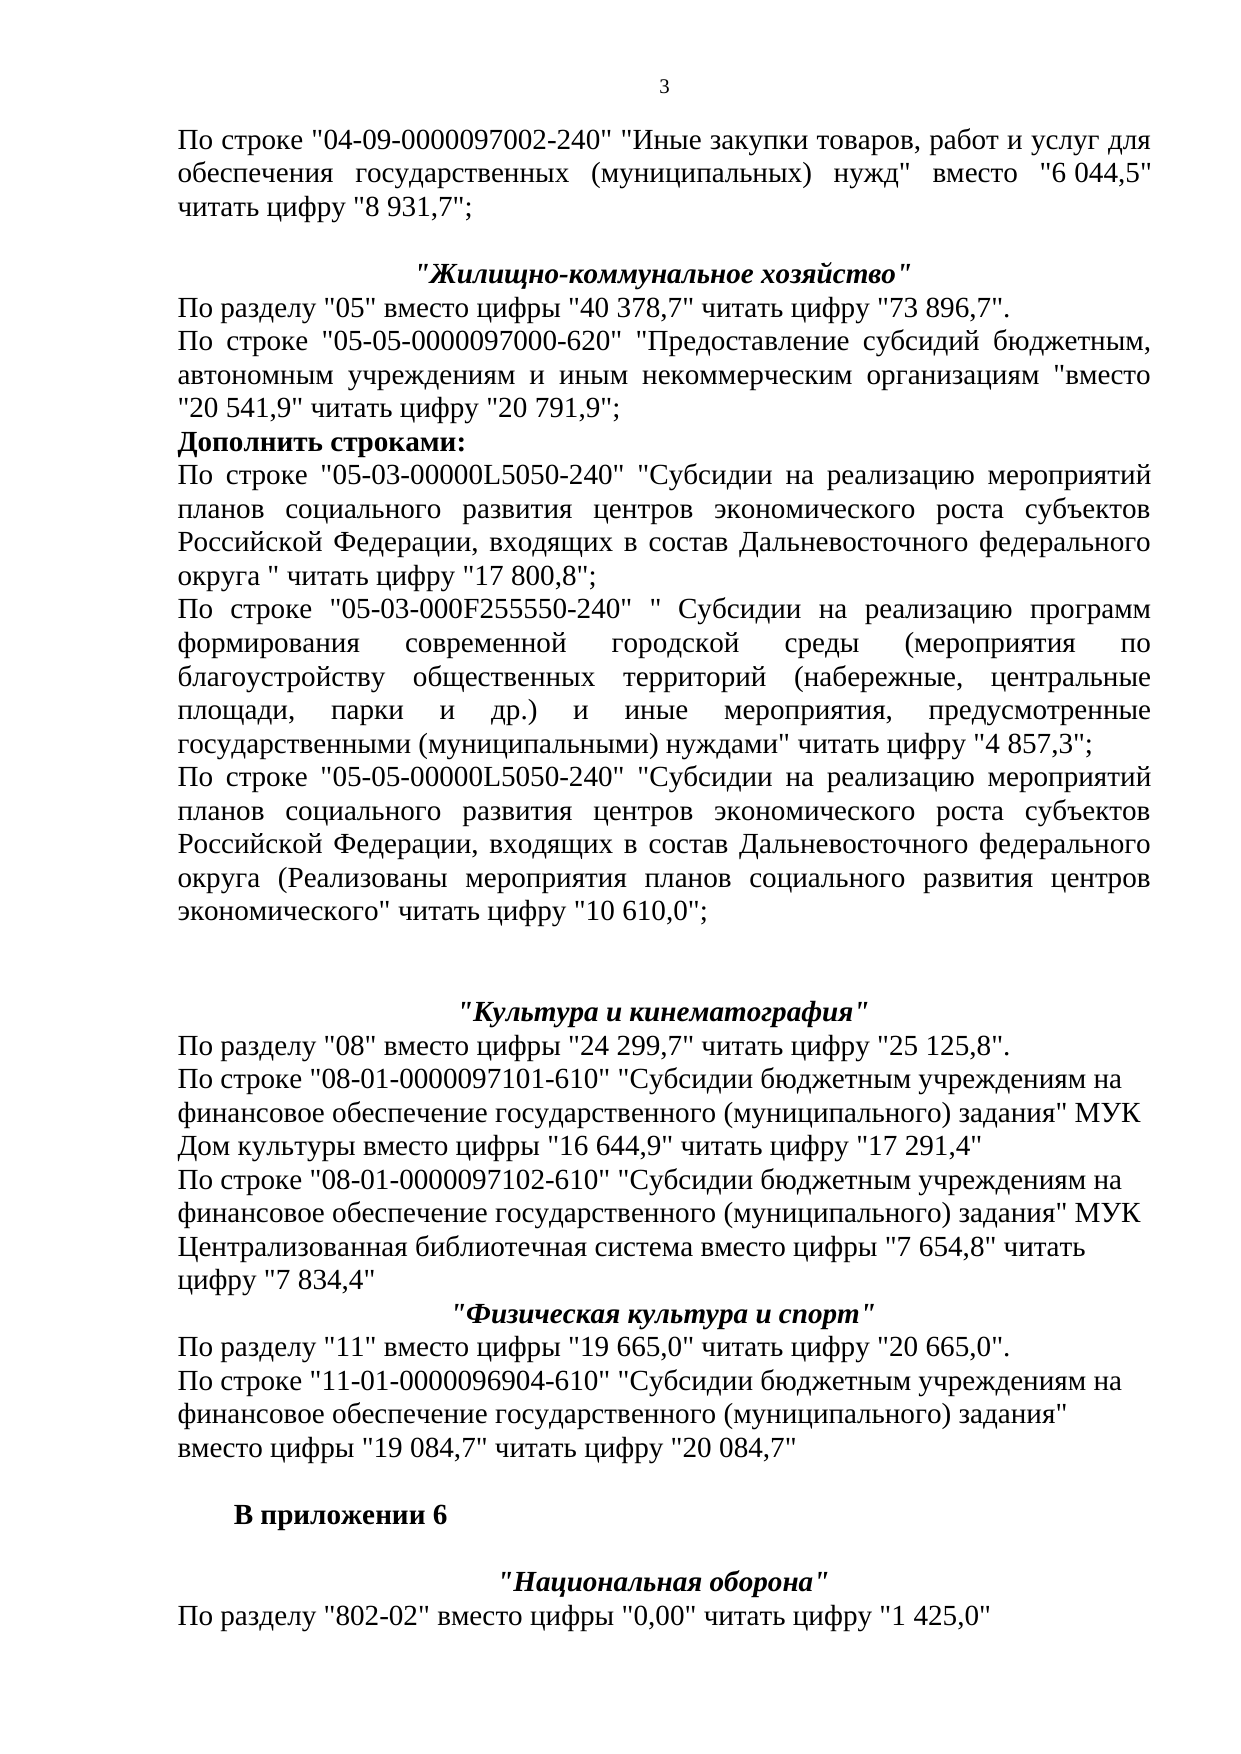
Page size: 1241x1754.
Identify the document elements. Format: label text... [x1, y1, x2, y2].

text В приложении 6 [177, 1497, 1152, 1531]
text По строке "08-01-0000097101-610" "Субсидии бюджетным учреждениям на финансовое обеспечение государственного (муниципального) задания" МУК Дом культуры вместо цифры "16 644,9" читать цифру "17 291,4" [177, 1061, 1152, 1162]
text По разделу "08" вместо цифры "24 299,7" читать цифру "25 125,8". [177, 1028, 1152, 1061]
text По строке "05-03-000F255550-240" " Субсидии на реализацию программ формирования современной городской среды (мероприятия по благоустройству общественных территорий (набережные, центральные площади, парки и др.) и иные мероприятия, предусмотренные государственными (муниципальными) нуждами" читать цифру "4 857,3"; [177, 592, 1152, 759]
text "Культура и кинематография" [177, 994, 1152, 1028]
text "Жилищно-коммунальное хозяйство" [177, 256, 1152, 290]
text По разделу "802-02" вместо цифры "0,00" читать цифру "1 425,0" [177, 1598, 1152, 1631]
text По строке "11-01-0000096904-610" "Субсидии бюджетным учреждениям на финансовое обеспечение государственного (муниципального) задания" вместо цифры "19 084,7" читать цифру "20 084,7" [177, 1363, 1152, 1464]
text Дополнить строками: [177, 424, 1152, 457]
text "Физическая культура и спорт" [177, 1296, 1152, 1329]
text По разделу "11" вместо цифры "19 665,0" читать цифру "20 665,0". [177, 1329, 1152, 1363]
text "Национальная оборона" [177, 1564, 1152, 1598]
text По строке "05-03-00000L5050-240" "Субсидии на реализацию мероприятий планов социального развития центров экономического роста субъектов Российской Федерации, входящих в состав Дальневосточного федерального округа " читать цифру "17 800,8"; [177, 457, 1152, 592]
text По строке "05-05-0000097000-620" "Предоставление субсидий бюджетным, автономным учреждениям и иным некоммерческим организациям "вместо "20 541,9" читать цифру "20 791,9"; [177, 323, 1152, 424]
text По строке "05-05-00000L5050-240" "Субсидии на реализацию мероприятий планов социального развития центров экономического роста субъектов Российской Федерации, входящих в состав Дальневосточного федерального округа (Реализованы мероприятия планов социального развития центров экономического" читать цифру "10 610,0"; [177, 759, 1152, 927]
text По строке "04-09-0000097002-240" "Иные закупки товаров, работ и услуг для обеспечения государственных (муниципальных) нужд" вместо "6 044,5" читать цифру "8 931,7"; [177, 122, 1152, 223]
text По разделу "05" вместо цифры "40 378,7" читать цифру "73 896,7". [177, 290, 1152, 323]
text По строке "08-01-0000097102-610" "Субсидии бюджетным учреждениям на финансовое обеспечение государственного (муниципального) задания" МУК Централизованная библиотечная система вместо цифры "7 654,8" читать цифру "7 834,4" [177, 1162, 1152, 1296]
